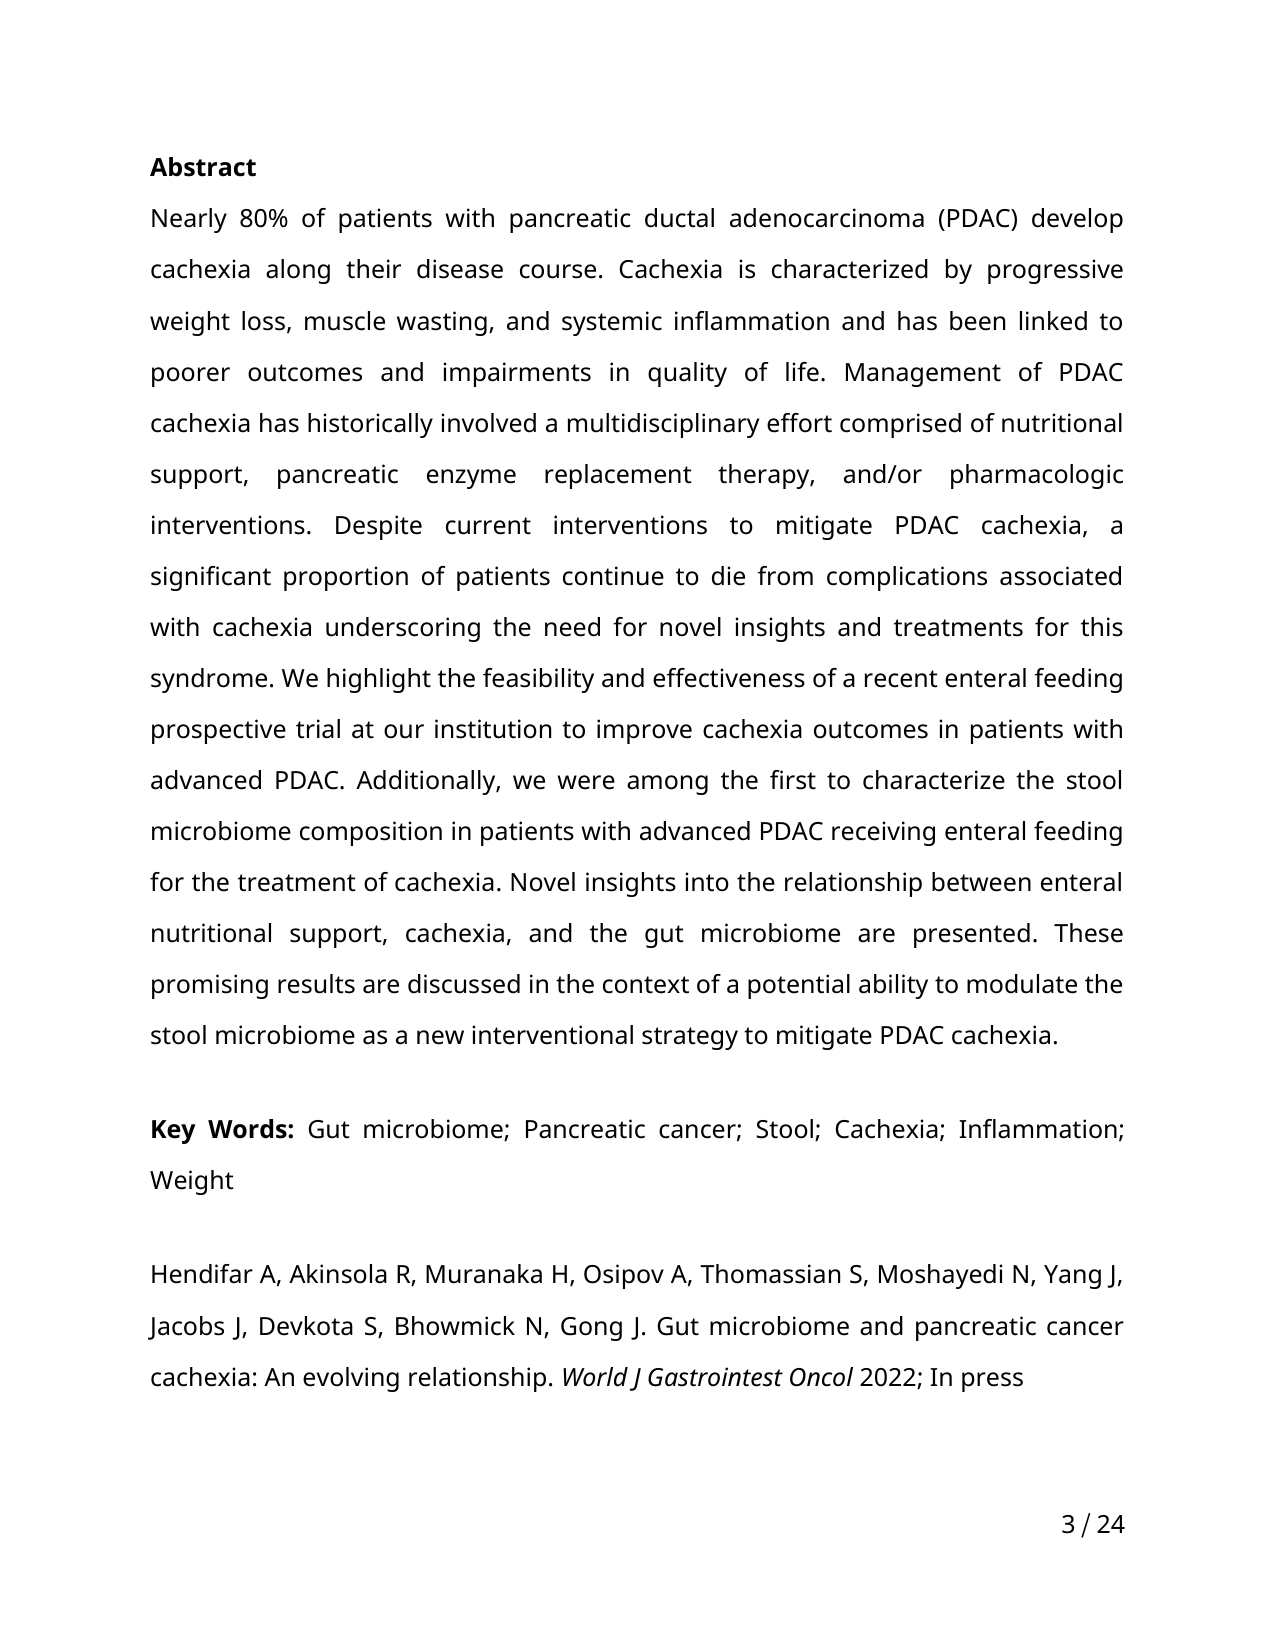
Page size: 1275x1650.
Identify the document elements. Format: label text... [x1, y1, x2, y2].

text Abstract [150, 150, 1125, 184]
text Key Words: Gut microbiome; Pancreatic cancer; Stool; Cachexia; Inflammation; Weight [150, 1112, 1125, 1197]
text Nearly 80% of patients with pancreatic ductal adenocarcinoma (PDAC) develop cachexia along their disease course. Cachexia is characterized by progressive weight loss, muscle wasting, and systemic inflammation and has been linked to poorer outcomes and impairments in quality of life. Management of PDAC cachexia has historically involved a multidisciplinary effort comprised of nutritional support, pancreatic enzyme replacement therapy, and/or pharmacologic interventions. Despite current interventions to mitigate PDAC cachexia, a significant proportion of patients continue to die from complications associated with cachexia underscoring the need for novel insights and treatments for this syndrome. We highlight the feasibility and effectiveness of a recent enteral feeding prospective trial at our institution to improve cachexia outcomes in patients with advanced PDAC. Additionally, we were among the first to characterize the stool microbiome composition in patients with advanced PDAC receiving enteral feeding for the treatment of cachexia. Novel insights into the relationship between enteral nutritional support, cachexia, and the gut microbiome are presented. These promising results are discussed in the context of a potential ability to modulate the stool microbiome as a new interventional strategy to mitigate PDAC cachexia. [150, 201, 1125, 1052]
text Hendifar A, Akinsola R, Muranaka H, Osipov A, Thomassian S, Moshayedi N, Yang J, Jacobs J, Devkota S, Bhowmick N, Gong J. Gut microbiome and pancreatic cancer cachexia: An evolving relationship. World J Gastrointest Oncol 2022; In press [150, 1257, 1125, 1393]
